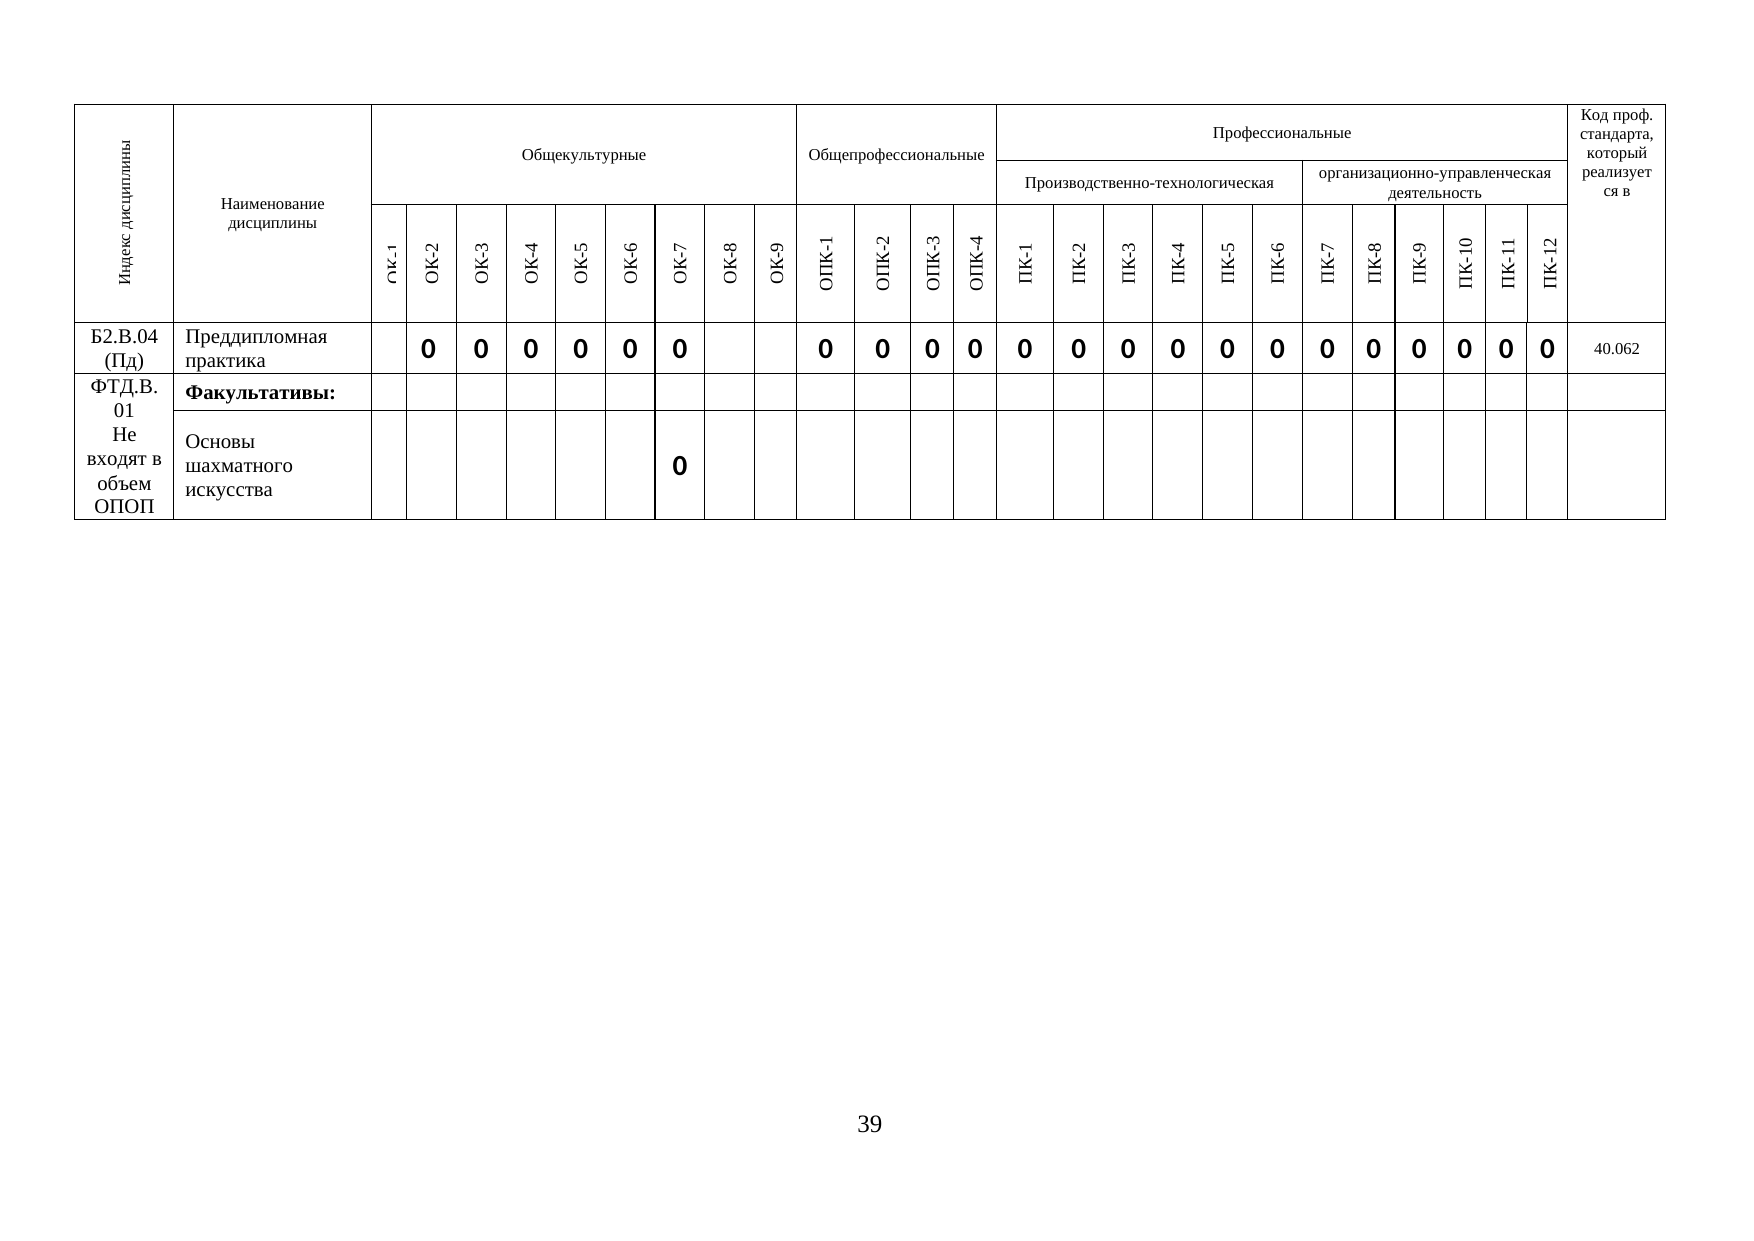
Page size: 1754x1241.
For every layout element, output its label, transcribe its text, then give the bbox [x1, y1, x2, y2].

table_cell [1303, 411, 1352, 518]
table_cell [997, 374, 1053, 410]
table_header Профессиональные [997, 105, 1567, 160]
table_cell ПК-12 [1528, 205, 1567, 322]
table_cell [556, 411, 605, 518]
table_cell [997, 411, 1053, 518]
table_cell [954, 374, 996, 410]
table_cell [457, 411, 506, 518]
table_cell [372, 374, 406, 410]
table_header Наименование дисциплины [174, 105, 371, 322]
table_cell 40.062 [1568, 323, 1665, 373]
table_cell ФТД.В.01 Не входят в объем ОПОП [75, 374, 173, 518]
table_cell ОК-9 [755, 205, 796, 322]
table_cell 0 [797, 323, 854, 373]
table_cell ОК-8 [705, 205, 754, 322]
table_cell [1527, 374, 1567, 410]
table_cell ПК-9 [1396, 205, 1443, 322]
table_cell [407, 411, 456, 518]
table_header Общекультурные [372, 105, 796, 204]
table_cell [1054, 411, 1103, 518]
table_cell [1486, 374, 1526, 410]
table_cell [1153, 411, 1202, 518]
table_cell [1396, 374, 1443, 410]
table_cell 0 [407, 323, 456, 373]
table_cell [755, 374, 796, 410]
table_cell 0 [1353, 323, 1394, 373]
table_cell [1486, 411, 1526, 518]
table_cell Факультативы: [174, 374, 371, 410]
table_cell ПК-5 [1203, 205, 1252, 322]
table_cell ПК-10 [1444, 205, 1485, 322]
table_cell [1253, 411, 1302, 518]
table_cell ОК-7 [656, 205, 704, 322]
table_cell [855, 374, 910, 410]
table_cell 0 [1303, 323, 1352, 373]
table_cell [1203, 374, 1252, 410]
table_cell ПК-3 [1104, 205, 1152, 322]
table_cell ОПК-4 [954, 205, 996, 322]
table_cell 0 [1444, 323, 1485, 373]
table_cell [1353, 411, 1394, 518]
table_cell ПК-6 [1253, 205, 1302, 322]
table_header Код проф. стандарта, который реализуется в рамках дисциплины [1568, 105, 1665, 204]
table_cell 0 [855, 323, 910, 373]
table_cell [1253, 374, 1302, 410]
table_cell [1527, 411, 1567, 518]
table_cell [1104, 411, 1152, 518]
table_cell [507, 411, 555, 518]
table_cell [1203, 411, 1252, 518]
table_cell Основы шахматного искусства [174, 411, 371, 518]
table_cell [606, 411, 654, 518]
table_cell 0 [457, 323, 506, 373]
table_cell 0 [954, 323, 996, 373]
table_cell 0 [997, 323, 1053, 373]
table_cell [407, 374, 456, 410]
table_cell [1353, 374, 1394, 410]
table_cell 0 [1396, 323, 1443, 373]
table_cell 0 [556, 323, 605, 373]
table_cell ОПК-1 [797, 205, 854, 322]
table_cell 0 [507, 323, 555, 373]
table_cell [911, 374, 953, 410]
table_cell 0 [1153, 323, 1202, 373]
table_cell [1104, 374, 1152, 410]
table_cell ОПК-2 [855, 205, 910, 322]
table_cell [372, 411, 406, 518]
table_cell [1568, 204, 1665, 322]
table_cell ПК-8 [1353, 205, 1394, 322]
table_cell ОК-1 [372, 205, 406, 322]
table_cell ПК-2 [1054, 205, 1103, 322]
table_cell [1568, 411, 1665, 518]
table_cell ПК-7 [1303, 205, 1352, 322]
table_cell 0 [1253, 323, 1302, 373]
table_cell [372, 323, 406, 373]
table_cell 0 [1104, 323, 1152, 373]
table_cell [755, 411, 796, 518]
table_cell 0 [1527, 323, 1567, 373]
table_cell ОПК-3 [911, 205, 953, 322]
table_header Индекс дисциплины [75, 105, 173, 322]
table_cell [1396, 411, 1443, 518]
table_cell Б2.В.04 (Пд) [75, 323, 173, 373]
table_cell Производственно-технологическая [997, 161, 1302, 204]
table_cell ОК-3 [457, 205, 506, 322]
table_cell [797, 411, 854, 518]
table_cell [1303, 374, 1352, 410]
table_cell [606, 374, 654, 410]
table_cell ОК-6 [606, 205, 654, 322]
table_cell [705, 374, 754, 410]
table_cell [457, 374, 506, 410]
table_cell ПК-11 [1486, 205, 1527, 322]
table_cell [705, 323, 754, 373]
table_header Общепрофессиональные [797, 105, 996, 204]
table_cell ПК-4 [1153, 205, 1202, 322]
table_cell 0 [656, 411, 704, 518]
table_cell [1444, 374, 1485, 410]
table_cell Преддипломная практика [174, 323, 371, 373]
table_cell [656, 374, 704, 410]
table_cell [797, 374, 854, 410]
table_cell ОК-4 [507, 205, 555, 322]
table_cell [1444, 411, 1485, 518]
table_cell ОК-5 [556, 205, 605, 322]
table_cell 0 [1054, 323, 1103, 373]
table_cell [1054, 374, 1103, 410]
table_cell организационно-управленческая деятельность [1303, 161, 1567, 204]
table_cell 0 [911, 323, 953, 373]
table_cell [556, 374, 605, 410]
table_cell [1153, 374, 1202, 410]
table_cell 0 [656, 323, 704, 373]
table_cell [755, 323, 796, 373]
table_cell [911, 411, 953, 518]
table_cell [705, 411, 754, 518]
table_cell [507, 374, 555, 410]
table_cell ОК-2 [407, 205, 456, 322]
table_cell ПК-1 [997, 205, 1053, 322]
table_cell [954, 411, 996, 518]
table_cell 0 [1203, 323, 1252, 373]
table_cell [1568, 374, 1665, 410]
table_cell 0 [606, 323, 654, 373]
table_cell [855, 411, 910, 518]
table_cell 0 [1486, 323, 1526, 373]
